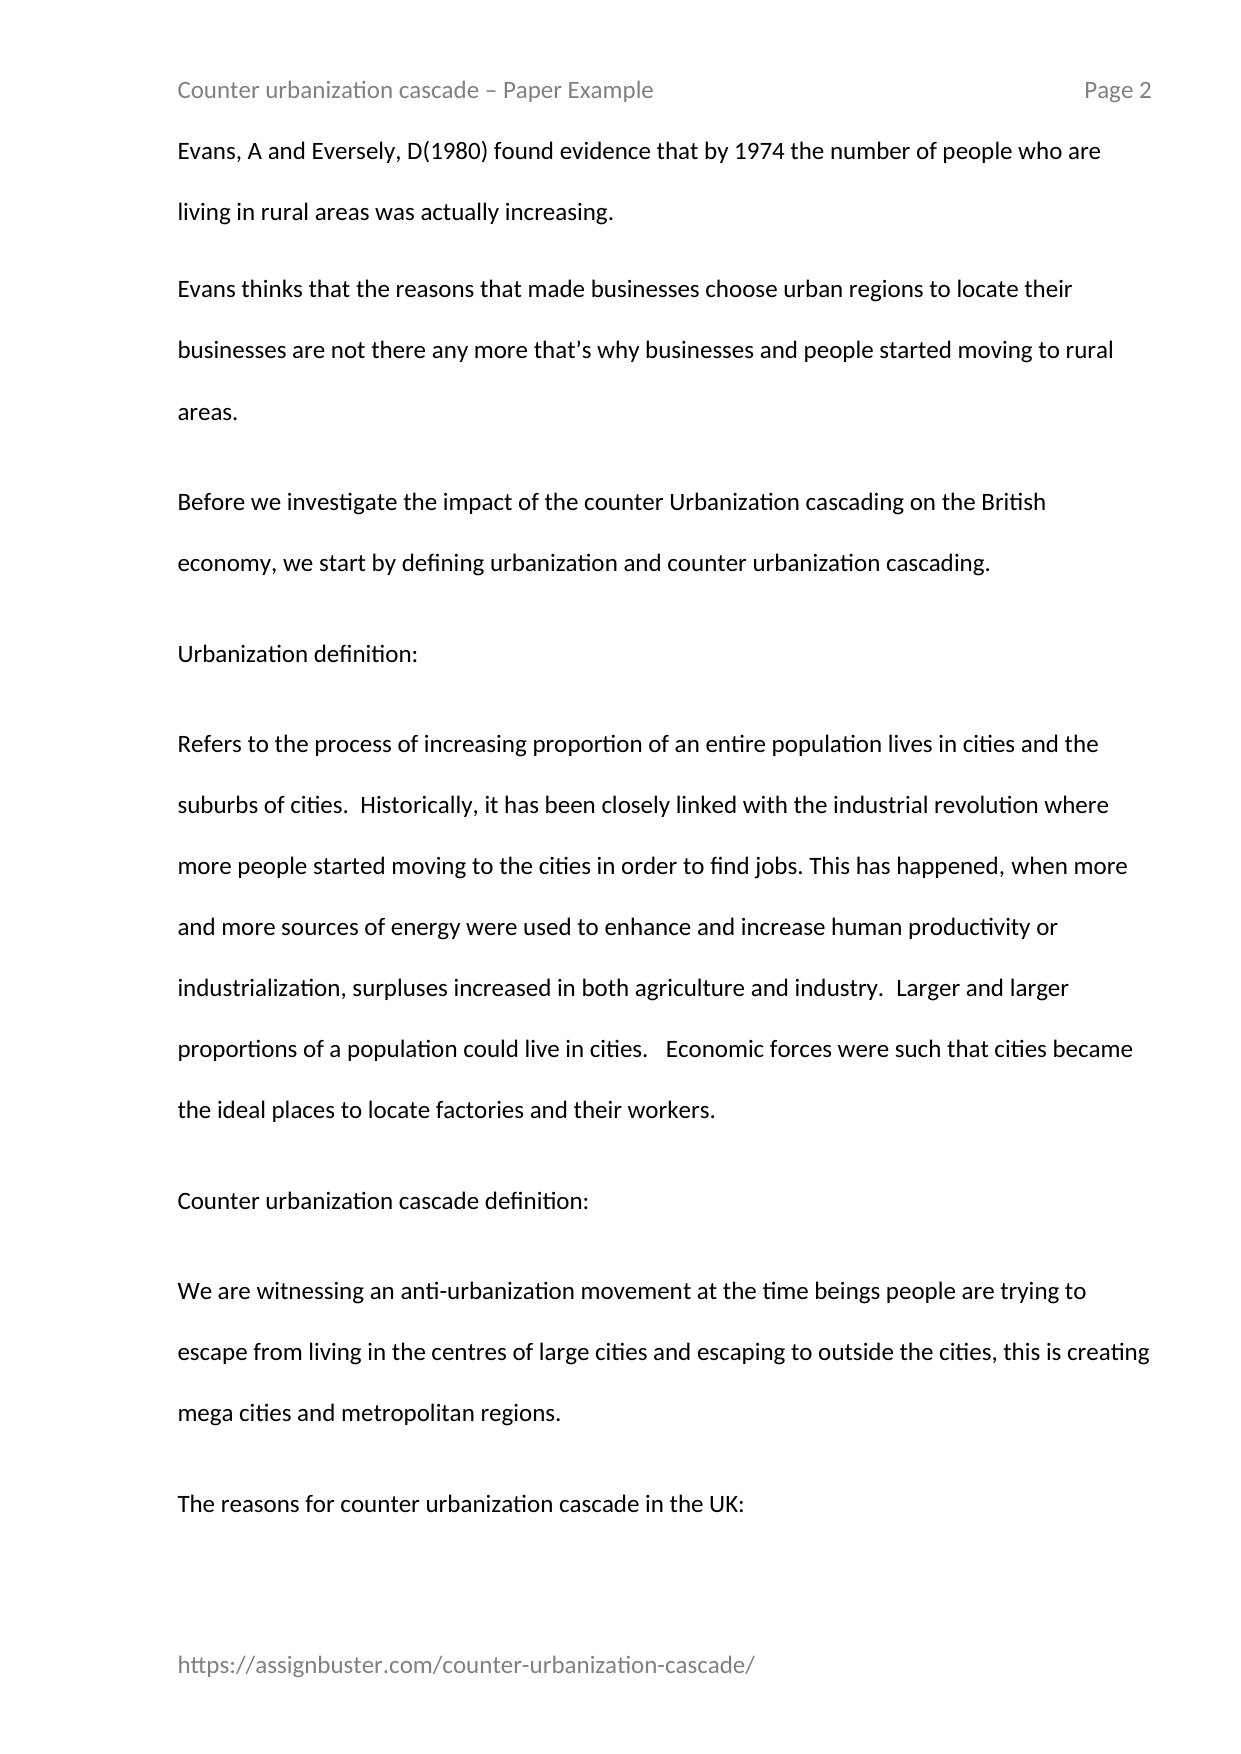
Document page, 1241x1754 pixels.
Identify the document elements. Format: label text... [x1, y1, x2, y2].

text We are witnessing an anti-urbanization movement at the time beings people are trying to escape from living in the centres of large cities and escaping to outside the cities, this is creating mega cities and metropolitan regions. [177, 1276, 1152, 1428]
text Evans thinks that the reasons that made businesses choose urban regions to locate their businesses are not there any more that’s why businesses and people started moving to rural areas. [177, 273, 1152, 426]
text The reasons for counter urbanization cascade in the UK: [177, 1488, 1152, 1519]
text Refers to the process of increasing proportion of an entire population lives in cities and the suburbs of cities. Historically, it has been closely linked with the industrial revolution where more people started moving to the cities in order to find jobs. This has happened, when more and more sources of energy were used to enhance and increase human productivity or industrialization, surpluses increased in both agriculture and industry. Larger and larger proportions of a population could live in cities. Economic forces were such that cities became the ideal places to locate factories and their workers. [177, 728, 1152, 1125]
text Evans, A and Eversely, D(1980) found evidence that by 1974 the number of people who are living in rural areas was actually increasing. [177, 135, 1152, 226]
text Urbanization definition: [177, 638, 1152, 668]
text Before we investigate the impact of the counter Urbanization cascading on the British economy, we start by defining urbanization and counter urbanization cascading. [177, 486, 1152, 578]
text Counter urbanization cascade definition: [177, 1185, 1152, 1216]
